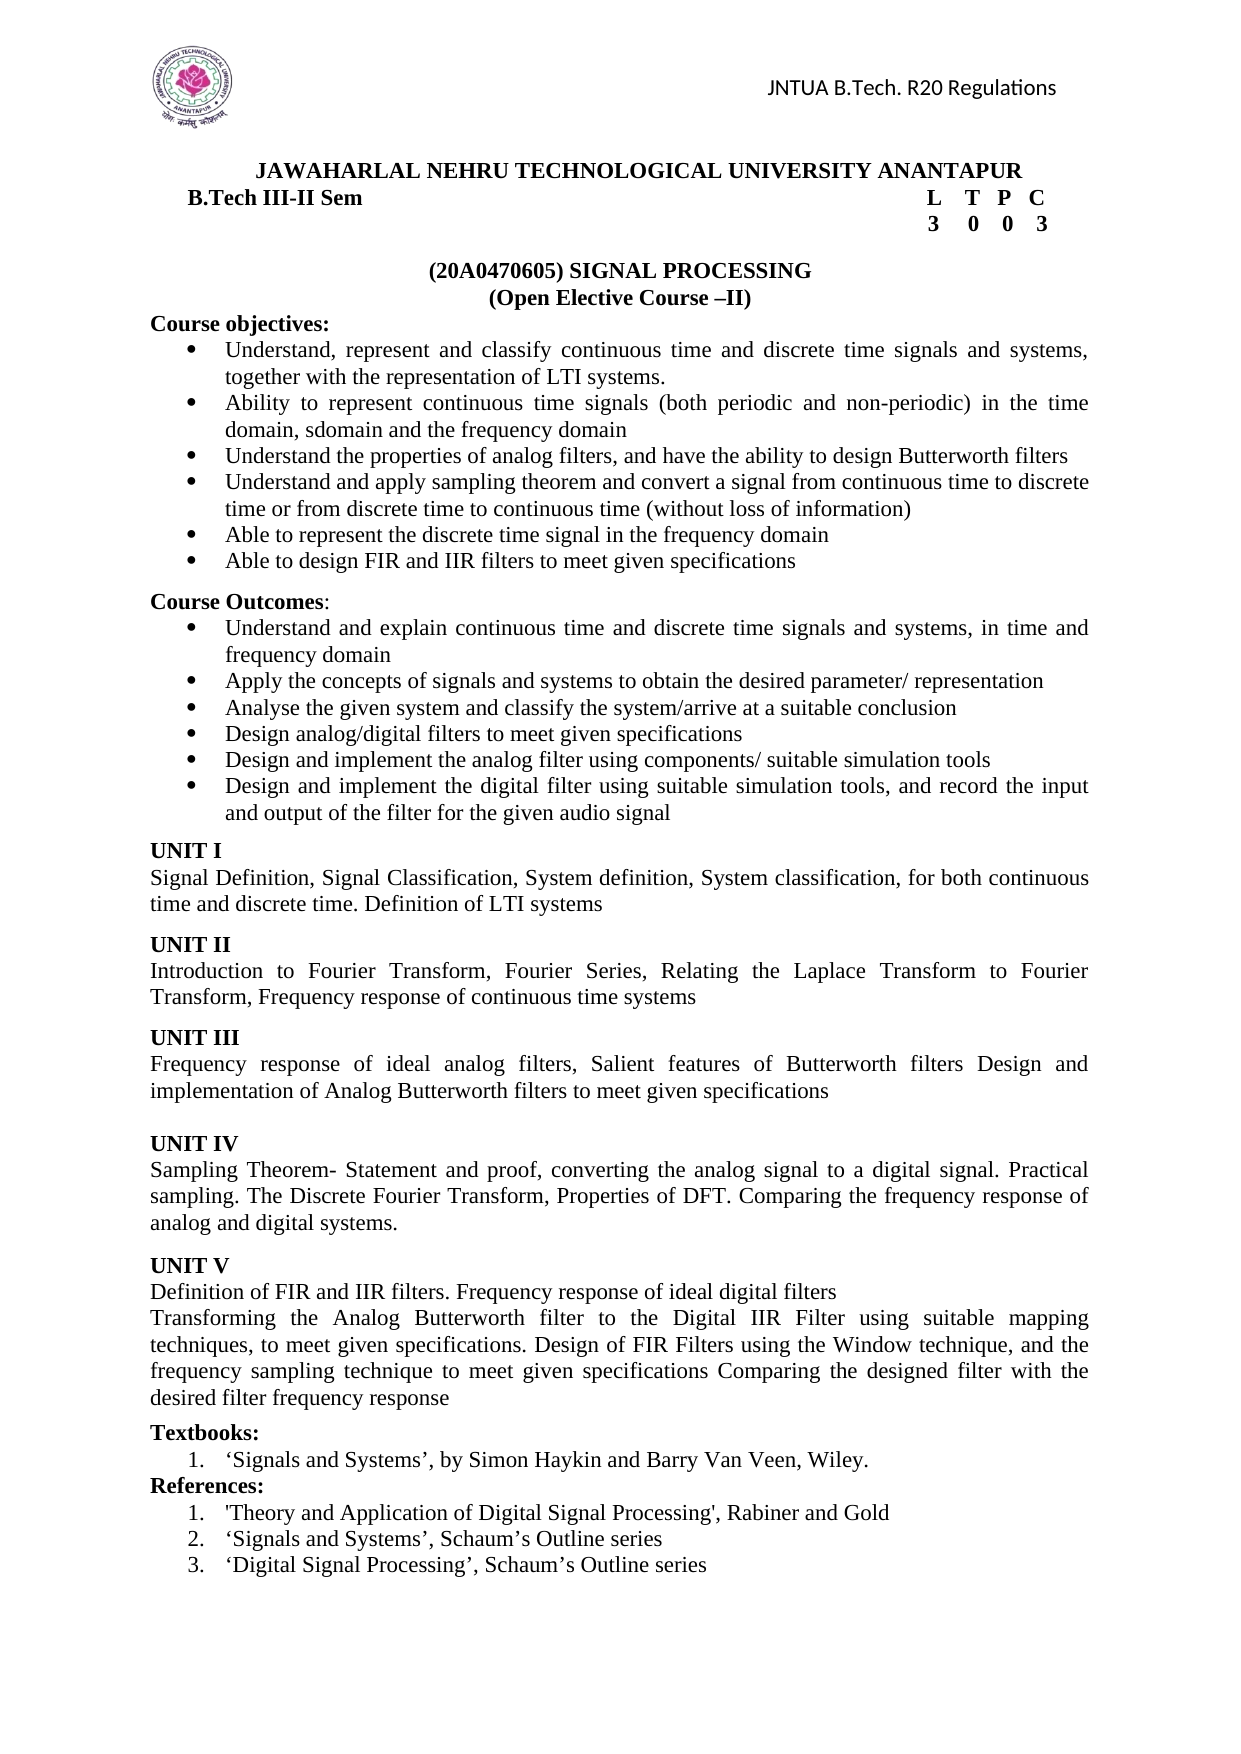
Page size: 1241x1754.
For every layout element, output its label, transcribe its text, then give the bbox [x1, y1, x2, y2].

list Understand, represent and classify continuous time and discrete time signals and systems, together with the representation of LTI systems. [187, 337, 1090, 389]
list Analyse the given system and classify the system/arrive at a suitable conclusion [187, 693, 1090, 720]
list Design and implement the analog filter using components/ suitable simulation tools [187, 746, 1090, 773]
list ‘Digital Signal Processing’, Schaum’s Outline series [187, 1551, 1090, 1578]
text UNIT V [150, 1252, 1090, 1278]
text Signal Definition, Signal Classification, System definition, System classification, for both continuous time and discrete time. Definition of LTI systems [150, 864, 1090, 916]
text Definition of FIR and IIR filters. Frequency response of ideal digital filters [150, 1278, 1090, 1304]
list Understand and apply sampling theorem and convert a signal from continuous time to discrete time or from discrete time to continuous time (without loss of information) [187, 468, 1090, 521]
text Transforming the Analog Butterworth filter to the Digital IIR Filter using suitable mapping techniques, to meet given specifications. Design of FIR Filters using the Window technique, and the frequency sampling technique to meet given specifications Comparing the designed filter with the desired filter frequency response [150, 1304, 1090, 1410]
text (Open Elective Course –II) [150, 284, 1090, 310]
list ‘Signals and Systems’, by Simon Haykin and Barry Van Veen, Wiley. [187, 1446, 1090, 1472]
text JAWAHARLAL NEHRU TECHNOLOGICAL UNIVERSITY ANANTAPUR [187, 158, 1090, 184]
text Course objectives: [150, 310, 1090, 337]
list ‘Signals and Systems’, Schaum’s Outline series [187, 1525, 1090, 1551]
list Understand the properties of analog filters, and have the ability to design Butterworth filters [187, 442, 1090, 468]
text UNIT I [150, 837, 1090, 864]
text Frequency response of ideal analog filters, Salient features of Butterworth filters Design and implementation of Analog Butterworth filters to meet given specifications [150, 1051, 1090, 1103]
list Able to represent the discrete time signal in the frequency domain [187, 521, 1090, 547]
text 3 0 0 3 [150, 210, 1090, 237]
text UNIT IV [150, 1129, 1090, 1156]
list Design analog/digital filters to meet given specifications [187, 720, 1090, 746]
list Ability to represent continuous time signals (both periodic and non-periodic) in the time domain, sdomain and the frequency domain [187, 389, 1090, 442]
list Apply the concepts of signals and systems to obtain the desired parameter/ representation [187, 667, 1090, 693]
text Introduction to Fourier Transform, Fourier Series, Relating the Laplace Transform to Fourier Transform, Frequency response of continuous time systems [150, 957, 1090, 1010]
picture [151, 45, 233, 129]
text UNIT III [150, 1024, 1090, 1051]
text Textbooks: [150, 1419, 1090, 1446]
list Understand and explain continuous time and discrete time signals and systems, in time and frequency domain [187, 614, 1090, 667]
text B.Tech III-II Sem L T P C [187, 184, 1090, 210]
list 'Theory and Application of Digital Signal Processing', Rabiner and Gold [187, 1498, 1090, 1525]
list Able to design FIR and IIR filters to meet given specifications [187, 547, 1090, 574]
text References: [150, 1472, 1090, 1498]
text Sampling Theorem- Statement and proof, converting the analog signal to a digital signal. Practical sampling. The Discrete Fourier Transform, Properties of DFT. Comparing the frequency response of analog and digital systems. [150, 1156, 1090, 1235]
text Course Outcomes: [150, 588, 1090, 614]
list Design and implement the digital filter using suitable simulation tools, and record the input and output of the filter for the given audio signal [187, 773, 1090, 825]
text UNIT II [150, 931, 1090, 957]
text (20A0470605) SIGNAL PROCESSING [150, 257, 1090, 284]
